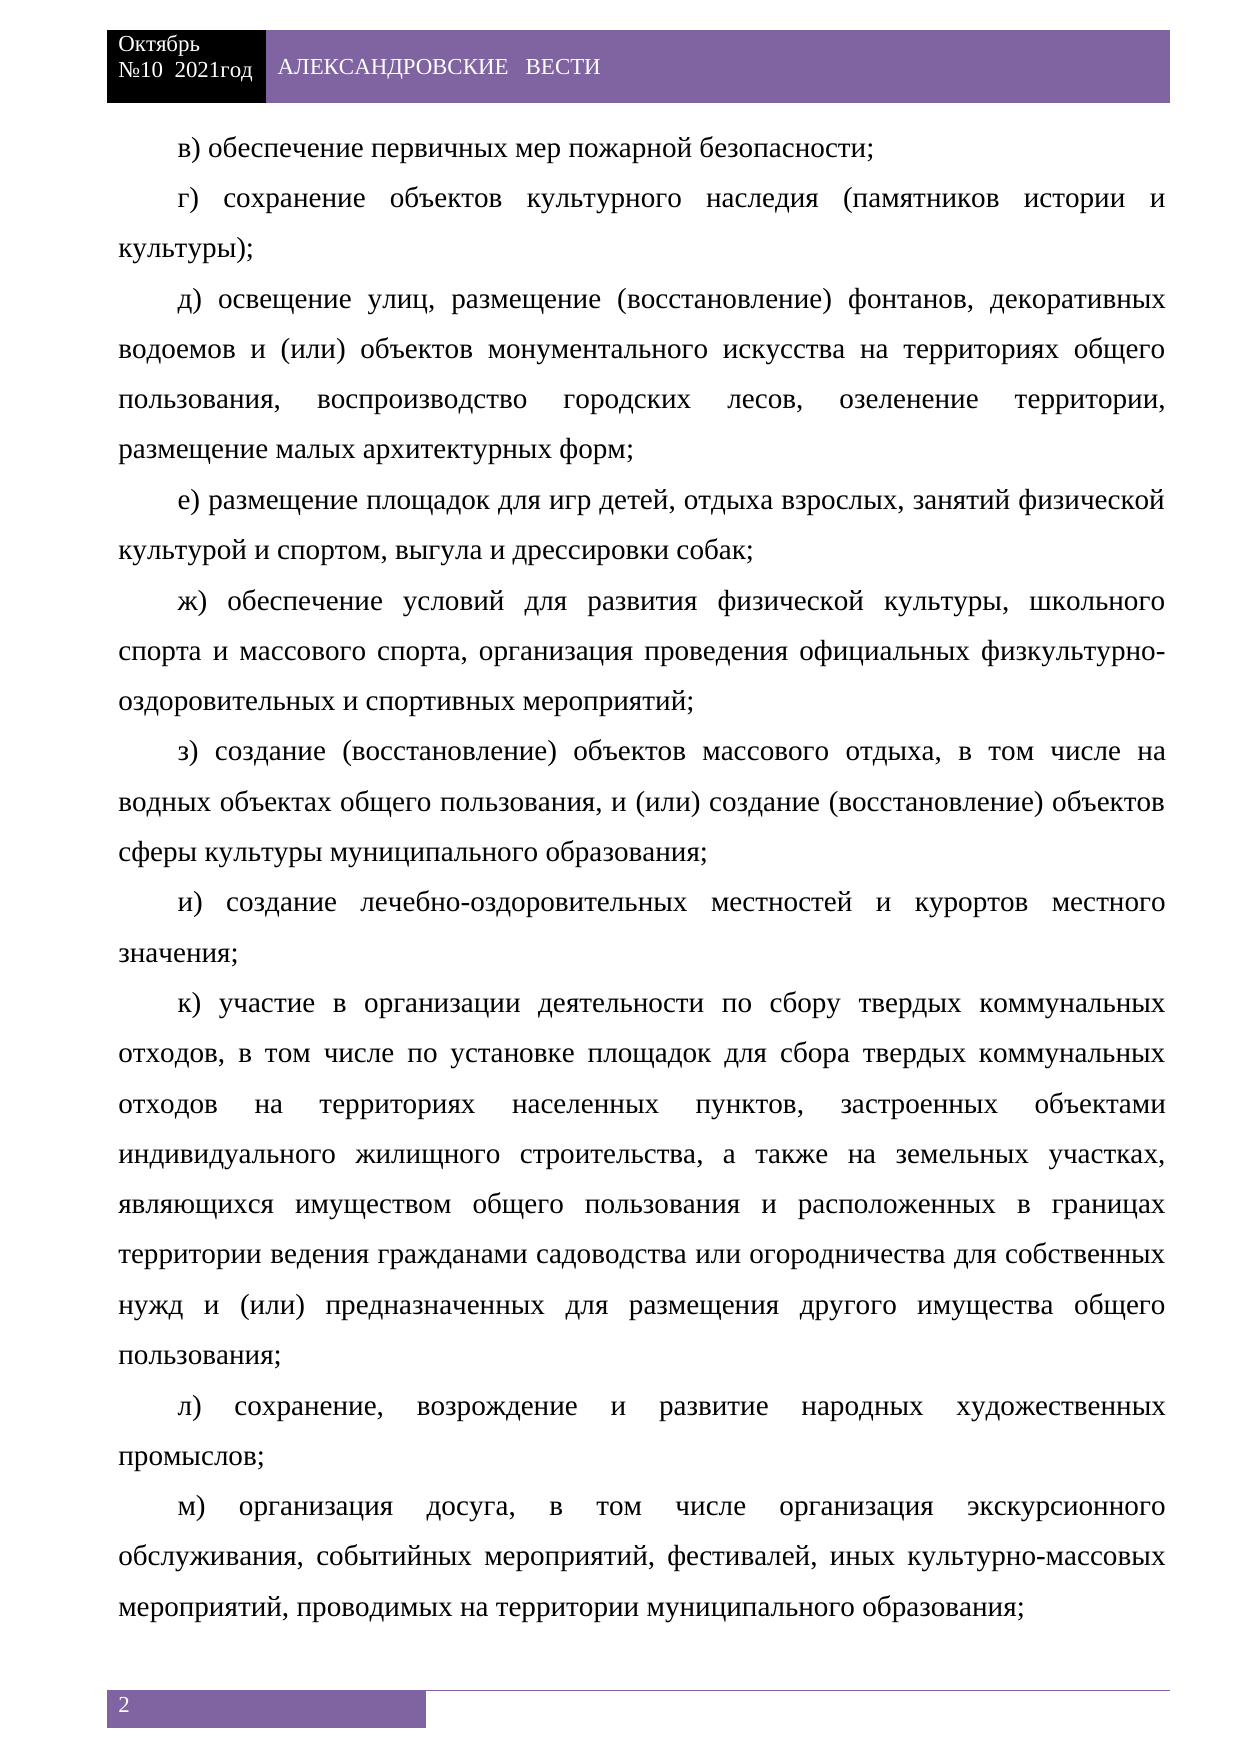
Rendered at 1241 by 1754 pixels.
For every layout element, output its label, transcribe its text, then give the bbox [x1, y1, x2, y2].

text д) освещение улиц, размещение (восстановление) фонтанов, декоративных водоемов и (или) объектов монументального искусства на территориях общего пользования, воспроизводство городских лесов, озеленение территории, размещение малых архитектурных форм; [118, 281, 1166, 465]
text ж) обеспечение условий для развития физической культуры, школьного спорта и массового спорта, организация проведения официальных физкультурно-оздоровительных и спортивных мероприятий; [118, 583, 1166, 717]
text г) сохранение объектов культурного наследия (памятников истории и культуры); [118, 180, 1166, 264]
text з) создание (восстановление) объектов массового отдыха, в том числе на водных объектах общего пользования, и (или) создание (восстановление) объектов сферы культуры муниципального образования; [118, 733, 1166, 868]
text л) сохранение, возрождение и развитие народных художественных промыслов; [118, 1388, 1166, 1471]
text в) обеспечение первичных мер пожарной безопасности; [118, 130, 1166, 163]
text к) участие в организации деятельности по сбору твердых коммунальных отходов, в том числе по установке площадок для сбора твердых коммунальных отходов на территориях населенных пунктов, застроенных объектами индивидуального жилищного строительства, а также на земельных участках, являющихся имуществом общего пользования и расположенных в границах территории ведения гражданами садоводства или огородничества для собственных нужд и (или) предназначенных для размещения другого имущества общего пользования; [118, 985, 1166, 1371]
text и) создание лечебно-оздоровительных местностей и курортов местного значения; [118, 884, 1166, 968]
text м) организация досуга, в том числе организация экскурсионного обслуживания, событийных мероприятий, фестивалей, иных культурно-массовых мероприятий, проводимых на территории муниципального образования; [118, 1488, 1166, 1622]
text е) размещение площадок для игр детей, отдыха взрослых, занятий физической культурой и спортом, выгула и дрессировки собак; [118, 482, 1166, 566]
